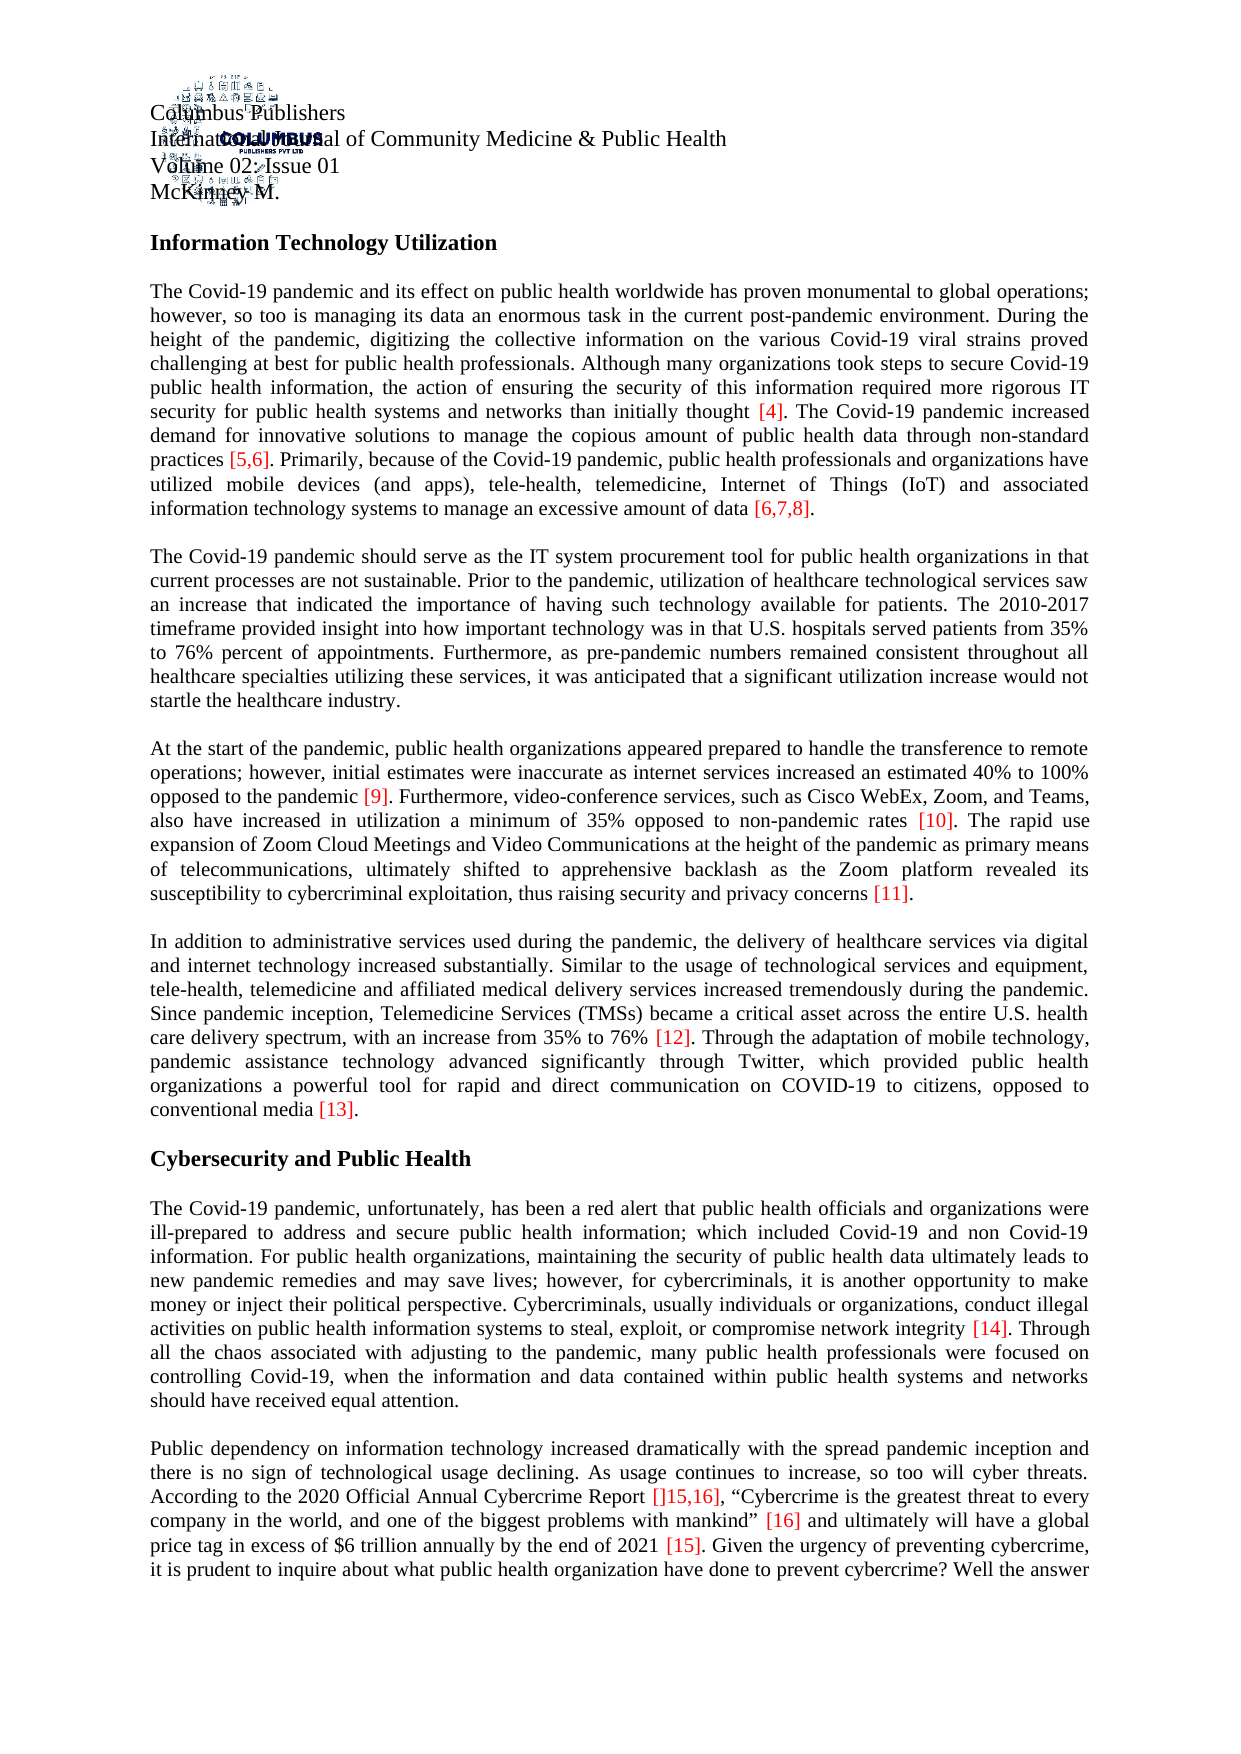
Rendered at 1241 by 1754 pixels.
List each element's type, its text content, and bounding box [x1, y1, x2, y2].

picture [161, 75, 323, 206]
text In addition to administrative services used during the pandemic, the delivery of healthcare services via digital and internet technology increased substantially. Similar to the usage of technological services and equipment, tele-health, telemedicine and affiliated medical delivery services increased tremendously during the pandemic. Since pandemic inception, Telemedicine Services (TMSs) became a critical asset across the entire U.S. health care delivery spectrum, with an increase from 35% to 76% [12]. Through the adaptation of mobile technology, pandemic assistance technology advanced significantly through Twitter, which provided public health organizations a powerful tool for rapid and direct communication on COVID-19 to citizens, opposed to conventional media [13]. [150, 929, 1090, 1121]
text The Covid-19 pandemic should serve as the IT system procurement tool for public health organizations in that current processes are not sustainable. Prior to the pandemic, utilization of healthcare technological services saw an increase that indicated the importance of having such technology available for patients. The 2010-2017 timeframe provided insight into how important technology was in that U.S. hospitals served patients from 35% to 76% percent of appointments. Furthermore, as pre-pandemic numbers remained consistent throughout all healthcare specialties utilizing these services, it was anticipated that a significant utilization increase would not startle the healthcare industry. [150, 544, 1090, 712]
text Cybersecurity and Public Health [150, 1145, 1090, 1172]
text The Covid-19 pandemic and its effect on public health worldwide has proven monumental to global operations; however, so too is managing its data an enormous task in the current post-pandemic environment. During the height of the pandemic, digitizing the collective information on the various Covid-19 viral strains proved challenging at best for public health professionals. Although many organizations took steps to secure Covid-19 public health information, the action of ensuring the security of this information required more rigorous IT security for public health systems and networks than initially thought [4]. The Covid-19 pandemic increased demand for innovative solutions to manage the copious amount of public health data through non-standard practices [5,6]. Primarily, because of the Covid-19 pandemic, public health professionals and organizations have utilized mobile devices (and apps), tele-health, telemedicine, Internet of Things (IoT) and associated information technology systems to manage an excessive amount of data [6,7,8]. [150, 279, 1090, 519]
text The Covid-19 pandemic, unfortunately, has been a red alert that public health officials and organizations were ill-prepared to address and secure public health information; which included Covid-19 and non Covid-19 information. For public health organizations, maintaining the security of public health data ultimately leads to new pandemic remedies and may save lives; however, for cybercriminals, it is another opportunity to make money or inject their political perspective. Cybercriminals, usually individuals or organizations, conduct illegal activities on public health information systems to steal, exploit, or compromise network integrity [14]. Through all the chaos associated with adjusting to the pandemic, many public health professionals were focused on controlling Covid-19, when the information and data contained within public health systems and networks should have received equal attention. [150, 1196, 1090, 1412]
text At the start of the pandemic, public health organizations appeared prepared to handle the transference to remote operations; however, initial estimates were inaccurate as internet services increased an estimated 40% to 100% opposed to the pandemic [9]. Furthermore, video-conference services, such as Cisco WebEx, Zoom, and Teams, also have increased in utilization a minimum of 35% opposed to non-pandemic rates [10]. The rapid use expansion of Zoom Cloud Meetings and Video Communications at the height of the pandemic as primary means of telecommunications, ultimately shifted to apprehensive backlash as the Zoom platform revealed its susceptibility to cybercriminal exploitation, thus raising security and privacy concerns [11]. [150, 736, 1090, 904]
text Information Technology Utilization [150, 228, 1090, 255]
